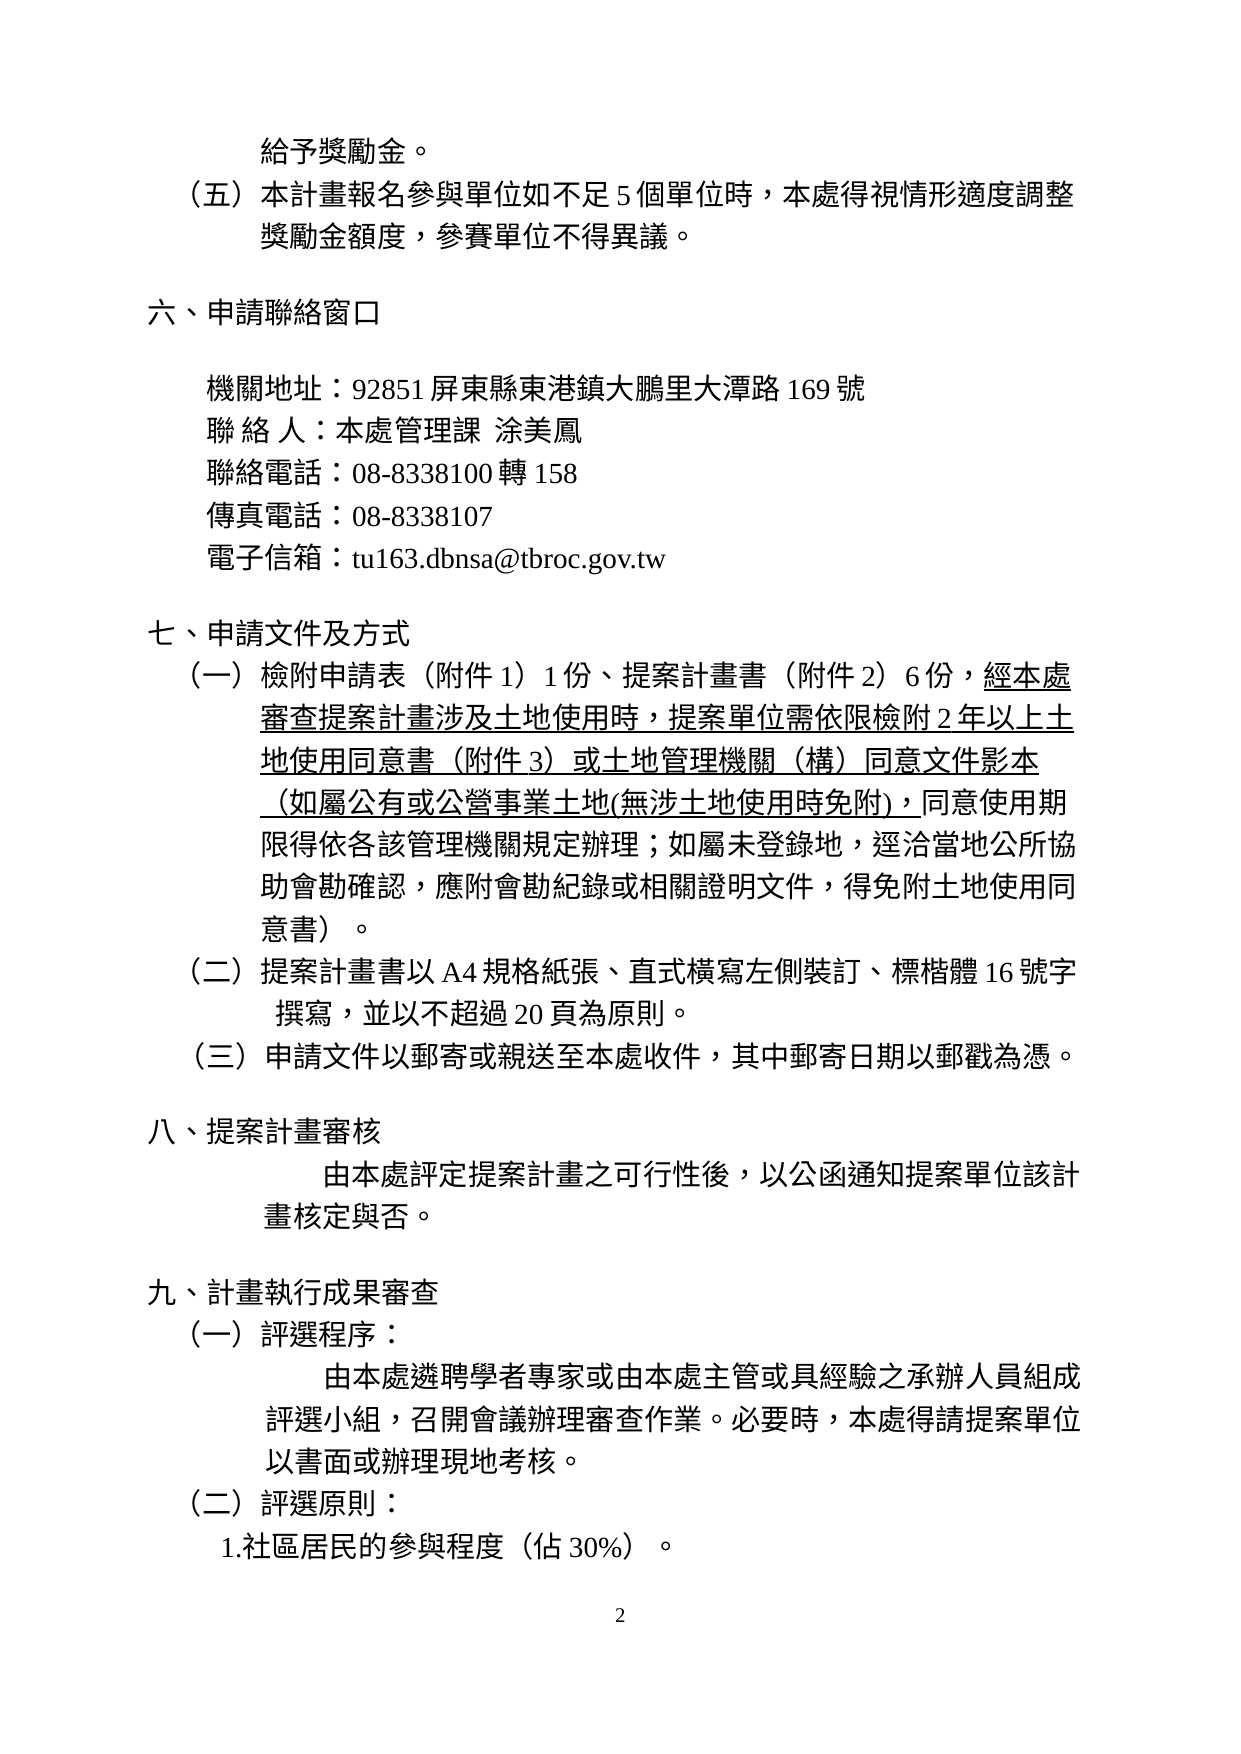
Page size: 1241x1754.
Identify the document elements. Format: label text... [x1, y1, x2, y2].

table_cell 七、申請文件及方式 （一）檢附申請表（附件1）1份、提案計畫書（附件2）6份，經本處審查提案計畫涉及土地使用時，提案單位需依限檢附2年以上土地使用同意書（附件3）或土地管理機關（構）同意文件影本（如屬公有或公營事業土地(無涉土地使用時免附)，同意使用期限得依各該管理機關規定辦理；如屬未登錄地，逕洽當地公所協助會勘確認，應附會勘紀錄或相關證明文件，得免附土地使用同意書）。 （二）提案計畫書以A4規格紙張、直式橫寫左側裝訂、標楷體16號字撰寫，並以不超過20頁為原則。 （三）申請文件以郵寄或親送至本處收件，其中郵寄日期以郵戳為憑。 [136, 610, 1107, 1109]
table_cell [136, 1109, 1107, 1566]
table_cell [136, 129, 1107, 289]
table_cell 六、申請聯絡窗口 機關地址：92851屏東縣東港鎮大鵬里大潭路169號 聯 絡 人：本處管理課 涂美鳳 聯絡電話：08-8338100轉158 傳真電話：08-8338107 電子信箱：tu163.dbnsa@tbroc.gov.tw [136, 290, 1107, 610]
